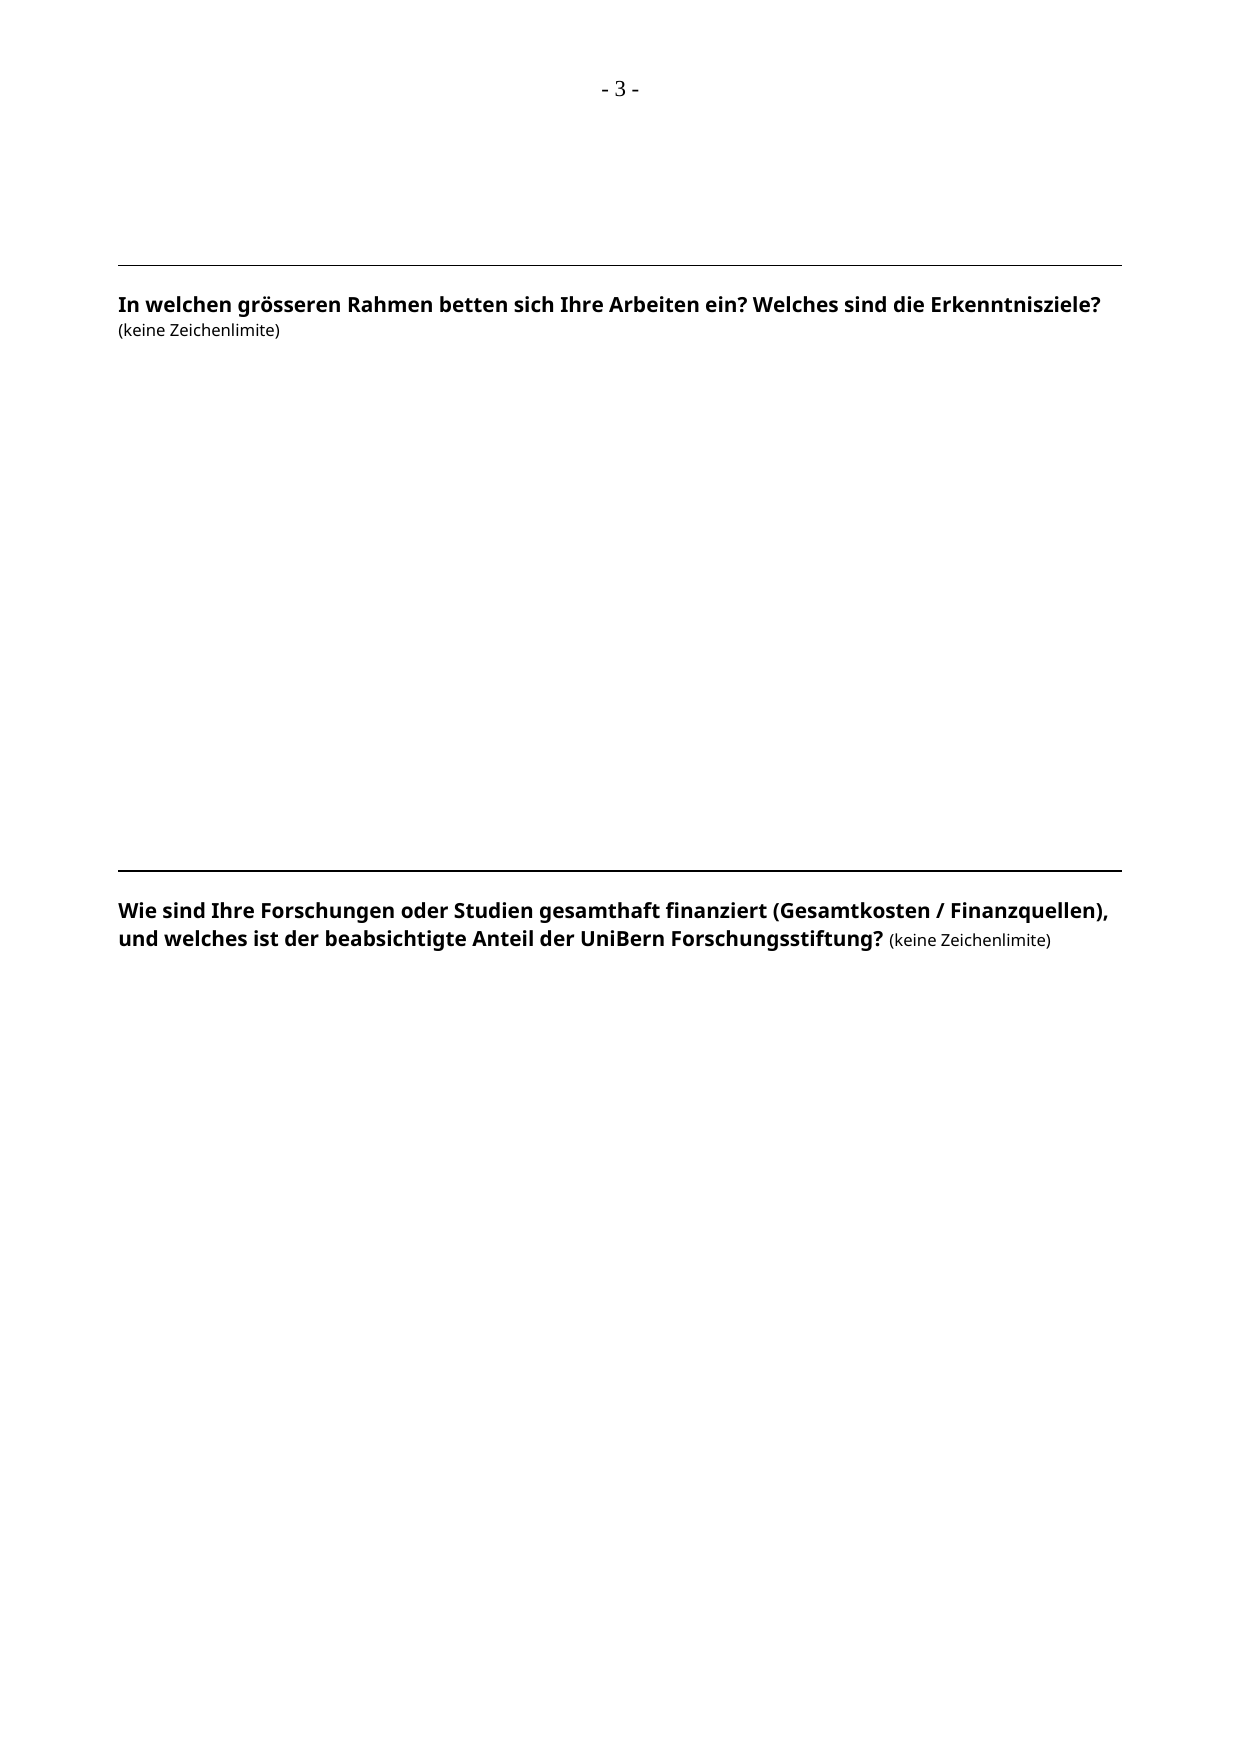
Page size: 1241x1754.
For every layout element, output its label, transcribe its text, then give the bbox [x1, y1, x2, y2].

text In welchen grösseren Rahmen betten sich Ihre Arbeiten ein? Welches sind die Erkenntnisziele? (keine Zeichenlimite) [118, 290, 1122, 341]
text Wie sind Ihre Forschungen oder Studien gesamthaft finanziert (Gesamtkosten / Finanzquellen), und welches ist der beabsichtigte Anteil der UniBern Forschungsstiftung? (keine Zeichenlimite) [118, 896, 1122, 953]
